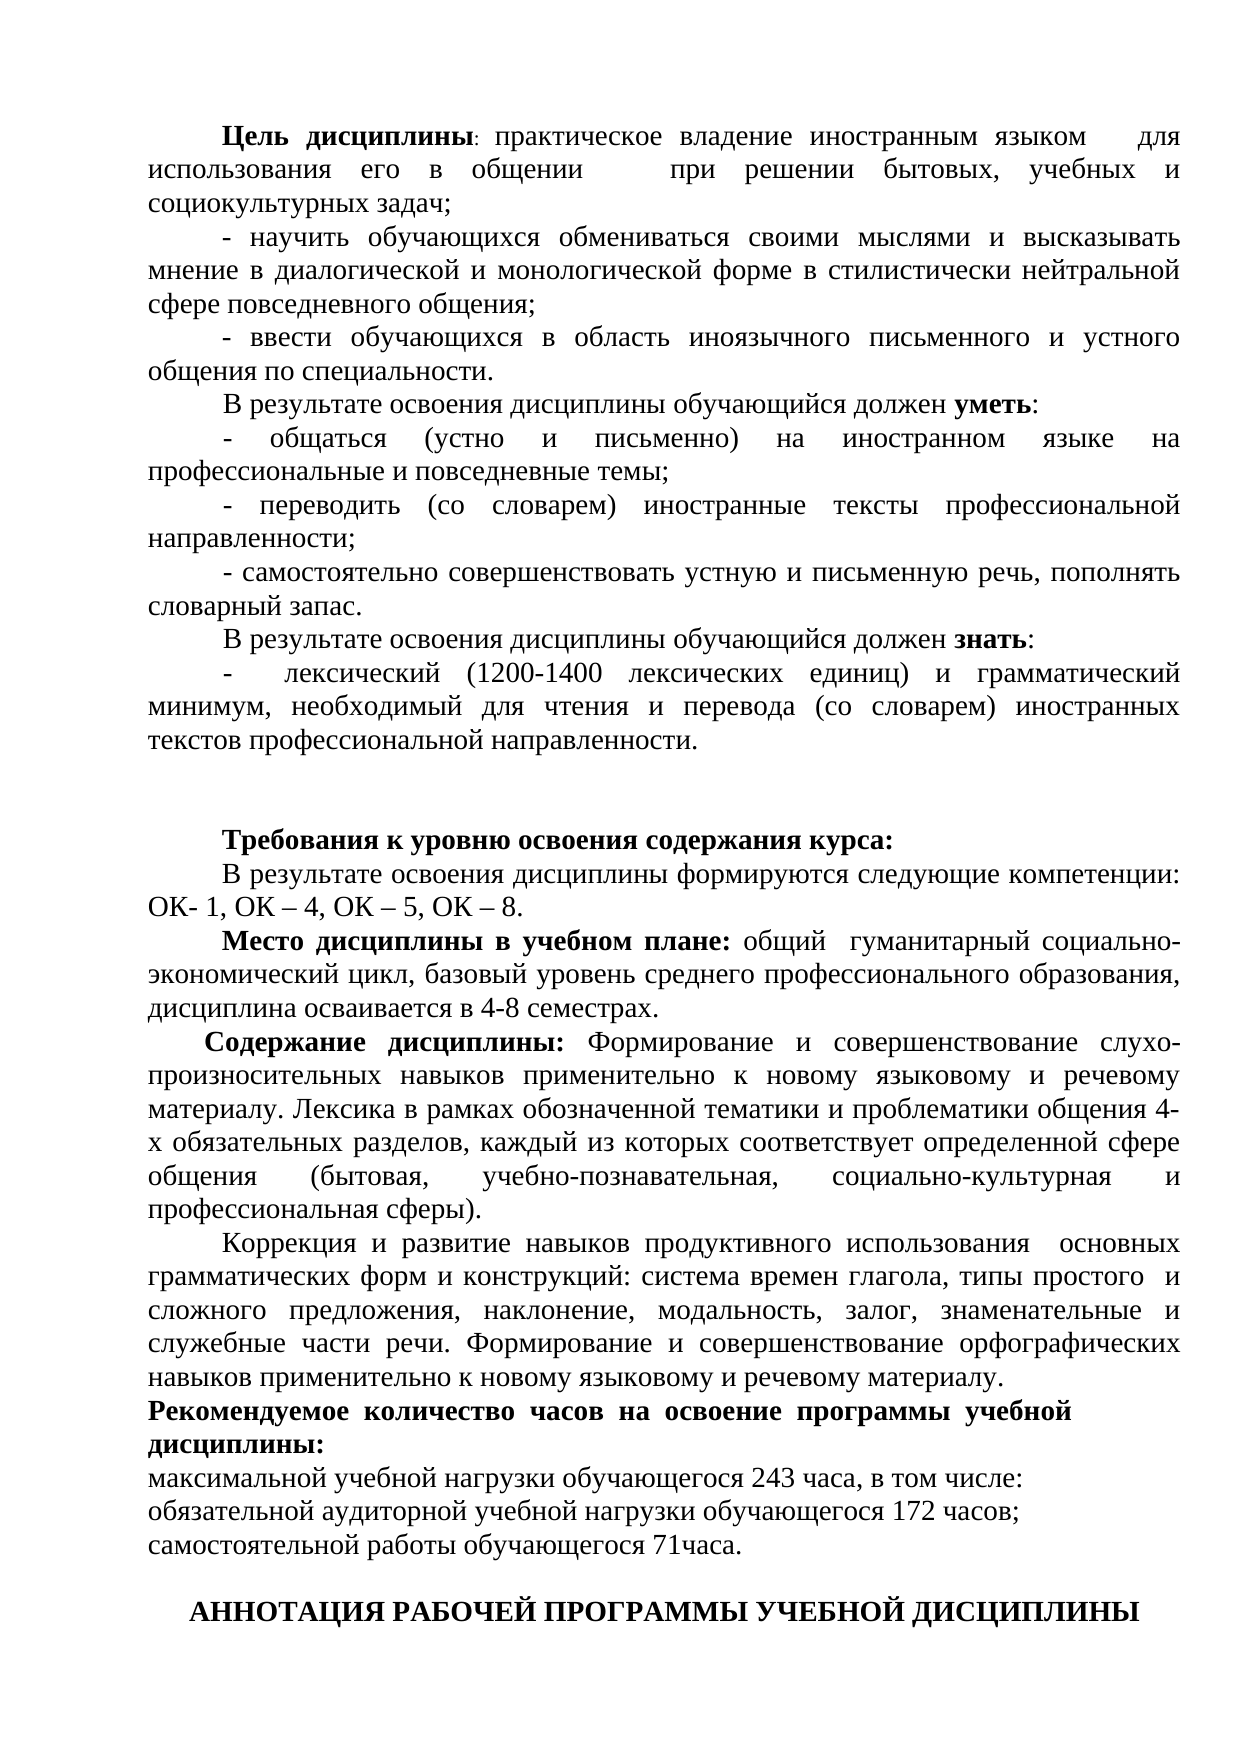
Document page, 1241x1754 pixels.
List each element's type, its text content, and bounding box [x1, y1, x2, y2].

text Коррекция и развитие навыков продуктивного использования основных грамматических форм и конструкций: система времен глагола, типы простого и сложного предложения, наклонение, модальность, залог, знаменательные и служебные части речи. Формирование и совершенствование орфографических навыков применительно к новому языковому и речевому материалу. [148, 1225, 1181, 1393]
text максимальной учебной нагрузки обучающегося 243 часа, в том числе: [148, 1460, 1181, 1493]
text Требования к уровню освоения содержания курса: [148, 822, 1181, 856]
text - общаться (устно и письменно) на иностранном языке на профессиональные и повседневные темы; [148, 420, 1181, 487]
text - ввести обучающихся в область иноязычного письменного и устного общения по специальности. [148, 319, 1181, 386]
text Содержание дисциплины: Формирование и совершенствование слухо-произносительных навыков применительно к новому языковому и речевому материалу. Лексика в рамках обозначенной тематики и проблематики общения 4-х обязательных разделов, каждый из которых соответствует определенной сфере общения (бытовая, учебно-познавательная, социально-культурная и профессиональная сферы). [148, 1024, 1181, 1225]
text самостоятельной работы обучающегося 71часа. [148, 1527, 1181, 1560]
text АННОТАЦИЯ РАБОЧЕЙ ПРОГРАММЫ УЧЕБНОЙ ДИСЦИПЛИНЫ [148, 1594, 1181, 1627]
text обязательной аудиторной учебной нагрузки обучающегося 172 часов; [148, 1493, 1181, 1527]
text дисциплины: [148, 1426, 1181, 1460]
text Рекомендуемое количество часов на освоение программы учебной [148, 1393, 1181, 1426]
text - самостоятельно совершенствовать устную и письменную речь, пополнять словарный запас. [148, 554, 1181, 621]
text Цель дисциплины: практическое владение иностранным языком для использования его в общении при решении бытовых, учебных и социокультурных задач; [148, 118, 1181, 219]
text В результате освоения дисциплины обучающийся должен уметь: [148, 386, 1181, 420]
text - переводить (со словарем) иностранные тексты профессиональной направленности; [148, 487, 1181, 554]
text - научить обучающихся обмениваться своими мыслями и высказывать мнение в диалогической и монологической форме в стилистически нейтральной сфере повседневного общения; [148, 219, 1181, 319]
text В результате освоения дисциплины формируются следующие компетенции: ОК- 1, ОК – 4, ОК – 5, ОК – 8. [148, 856, 1181, 923]
text В результате освоения дисциплины обучающийся должен знать: [148, 621, 1181, 655]
text - лексический (1200-1400 лексических единиц) и грамматический минимум, необходимый для чтения и перевода (со словарем) иностранных текстов профессиональной направленности. [148, 655, 1181, 755]
text Место дисциплины в учебном плане: общий гуманитарный социально-экономический цикл, базовый уровень среднего профессионального образования, дисциплина осваивается в 4-8 семестрах. [148, 923, 1181, 1024]
